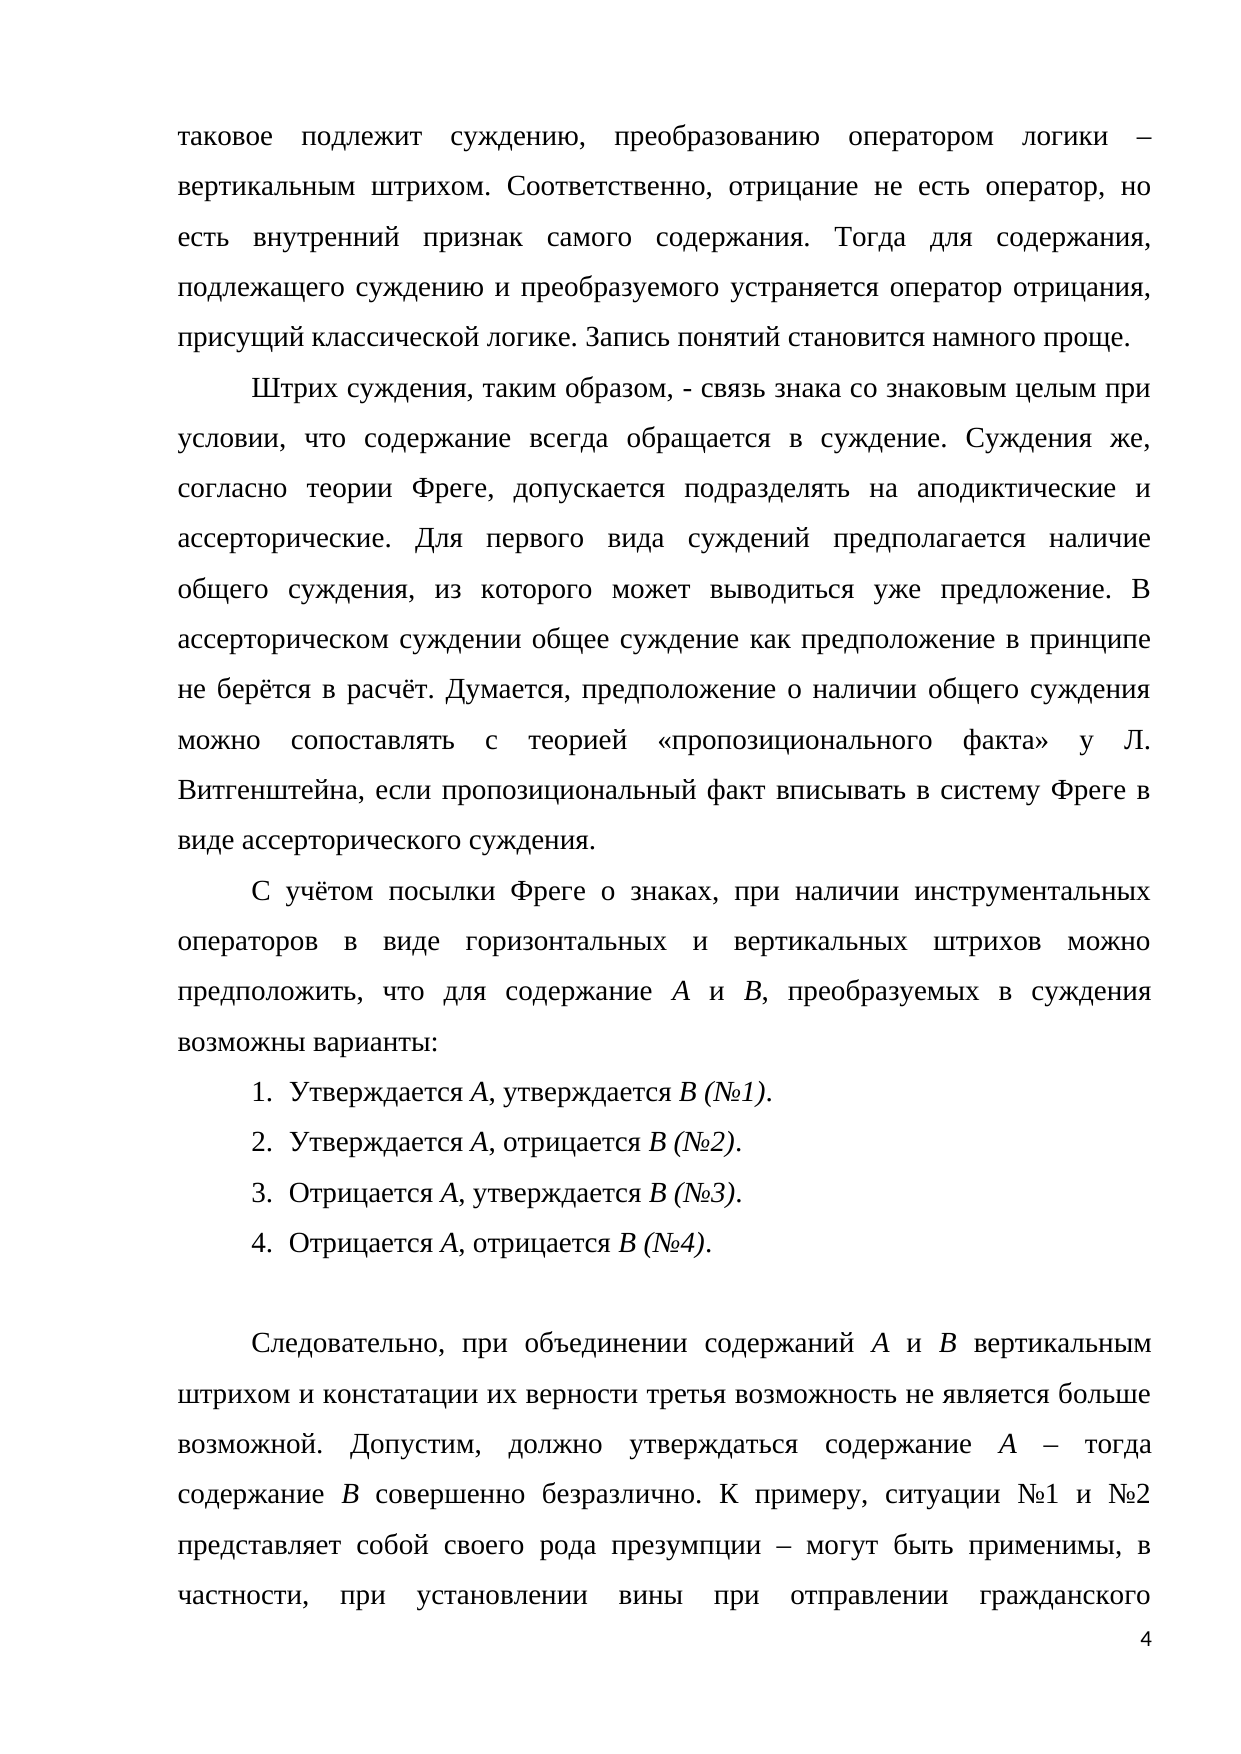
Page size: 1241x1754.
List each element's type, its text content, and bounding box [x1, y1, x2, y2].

list Отрицается A, утверждается B (№3). [251, 1175, 1152, 1208]
text С учётом посылки Фреге о знаках, при наличии инструментальных операторов в виде горизонтальных и вертикальных штрихов можно предположить, что для содержание A и B, преобразуемых в суждения возможны варианты: [177, 873, 1152, 1057]
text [177, 118, 1152, 353]
text Штрих суждения, таким образом, - связь знака со знаковым целым при условии, что содержание всегда обращается в суждение. Суждения же, согласно теории Фреге, допускается подразделять на аподиктические и ассерторические. Для первого вида суждений предполагается наличие общего суждения, из которого может выводиться уже предложение. В ассерторическом суждении общее суждение как предположение в принципе не берётся в расчёт. Думается, предположение о наличии общего суждения можно сопоставлять с теорией «пропозиционального факта» у Л. Витгенштейна, если пропозициональный факт вписывать в систему Фреге в виде ассерторического суждения. [177, 370, 1152, 856]
list Отрицается A, отрицается B (№4). [251, 1225, 1152, 1258]
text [177, 1326, 1152, 1611]
list Утверждается A, отрицается B (№2). [251, 1124, 1152, 1158]
list Утверждается A, утверждается B (№1). [251, 1074, 1152, 1108]
